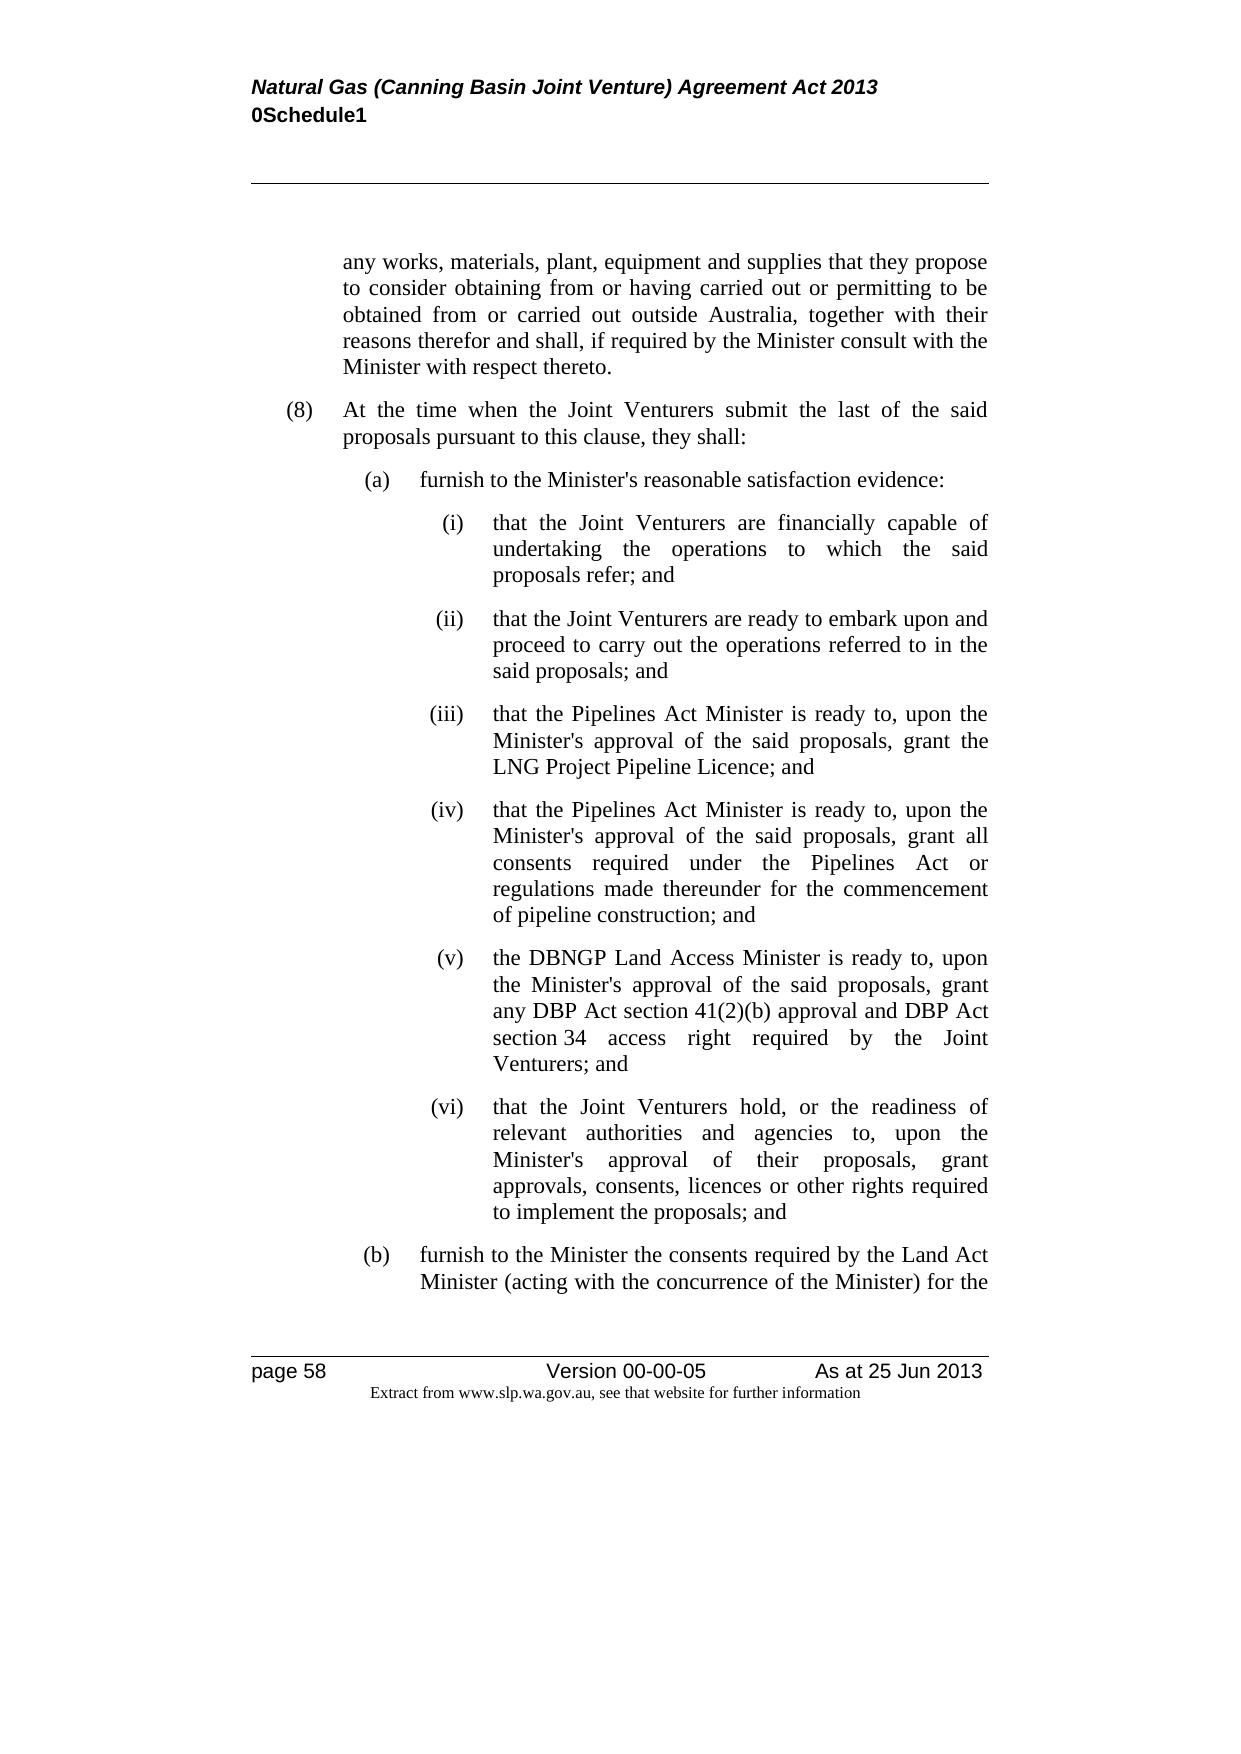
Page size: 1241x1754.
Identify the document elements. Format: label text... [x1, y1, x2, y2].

text (iii) that the Pipelines Act Minister is ready to, upon the Minister's approval of the said proposals, grant the LNG Project Pipeline Licence; and [251, 700, 989, 779]
text (i) that the Joint Venturers are financially capable of undertaking the operations to which the said proposals refer; and [251, 509, 989, 588]
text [251, 248, 989, 380]
text (a) furnish to the Minister's reasonable satisfaction evidence: [251, 466, 989, 492]
text (ii) that the Joint Venturers are ready to embark upon and proceed to carry out the operations referred to in the said proposals; and [251, 604, 989, 684]
text (vi) that the Joint Venturers hold, or the readiness of relevant authorities and agencies to, upon the Minister's approval of their proposals, grant approvals, consents, licences or other rights required to implement the proposals; and [251, 1093, 989, 1225]
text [251, 1241, 989, 1294]
text (iv) that the Pipelines Act Minister is ready to, upon the Minister's approval of the said proposals, grant all consents required under the Pipelines Act or regulations made thereunder for the commencement of pipeline construction; and [251, 796, 989, 928]
text (v) the DBNGP Land Access Minister is ready to, upon the Minister's approval of the said proposals, grant any DBP Act section 41(2)(b) approval and DBP Act section 34 access right required by the Joint Venturers; and [251, 944, 989, 1076]
text (8) At the time when the Joint Venturers submit the last of the said proposals pursuant to this clause, they shall: [251, 396, 989, 449]
